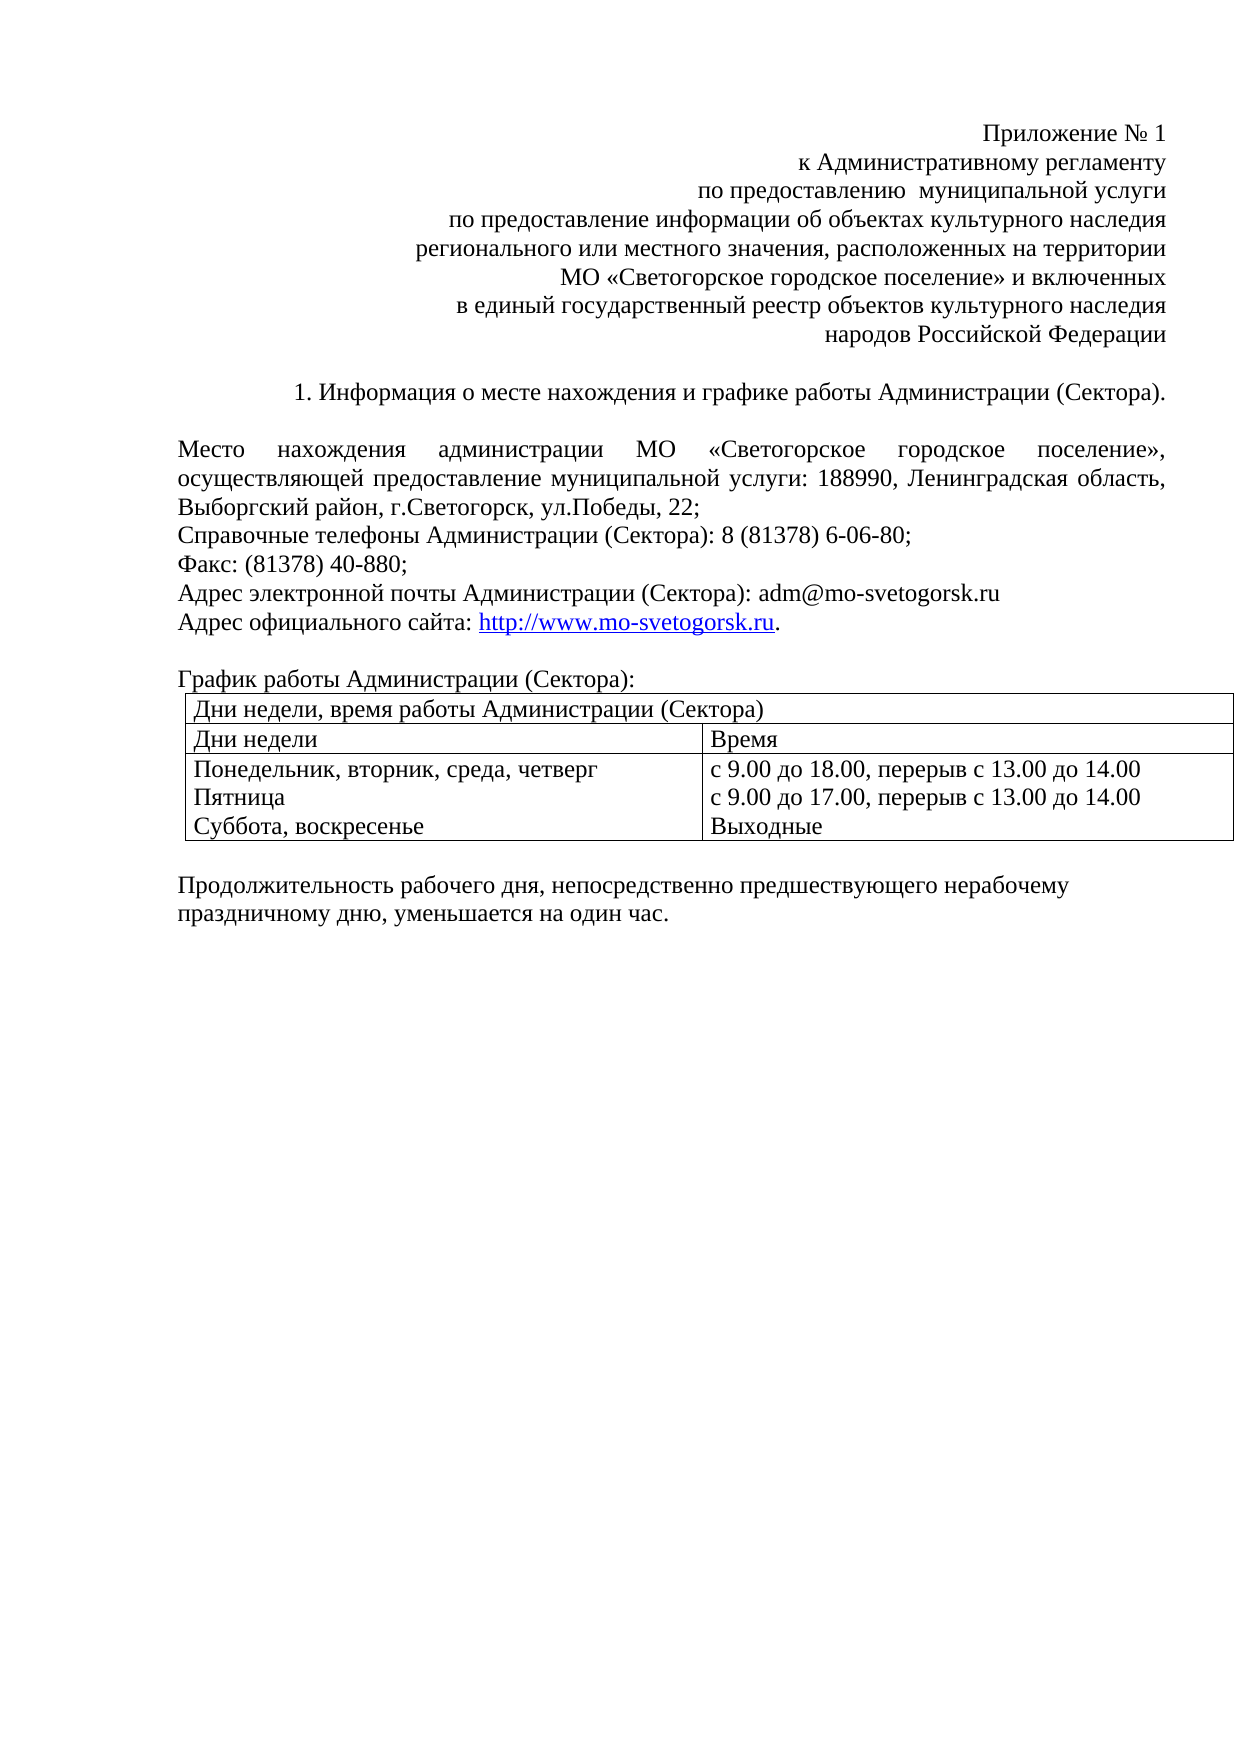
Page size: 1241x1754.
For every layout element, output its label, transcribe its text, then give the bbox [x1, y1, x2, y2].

table_cell Понедельник, вторник, среда, четверг [186, 754, 702, 782]
text Адрес официального сайта: http://www.mo-svetogorsk.ru. [177, 607, 1166, 636]
text Приложение № 1 [177, 118, 1166, 147]
table_header Дни недели, время работы Администрации (Сектора) [186, 694, 1233, 723]
text Справочные телефоны Администрации (Сектора): 8 (81378) 6-06-80; [177, 521, 1166, 549]
table_cell Пятница Суббота, воскресенье [186, 783, 702, 840]
text 1. Информация о месте нахождения и графике работы Администрации (Сектора). [177, 377, 1166, 406]
text Продолжительность рабочего дня, непосредственно предшествующего нерабочему праздничному дню, уменьшается на один час. [177, 870, 1166, 927]
table_cell Время [703, 724, 1233, 753]
table_cell с 9.00 до 18.00, перерыв с 13.00 до 14.00 [703, 754, 1233, 782]
table_cell с 9.00 до 17.00, перерыв с 13.00 до 14.00 Выходные [703, 783, 1233, 840]
table_cell Дни недели [186, 724, 702, 753]
text Факс: (81378) 40-880; [177, 549, 1166, 578]
text График работы Администрации (Сектора): [177, 664, 1166, 693]
text по предоставлению муниципальной услуги [177, 176, 1166, 204]
text к Административному регламенту [177, 147, 1166, 176]
text народов Российской Федерации [177, 319, 1166, 348]
text по предоставление информации об объектах культурного наследия [177, 204, 1166, 233]
text в единый государственный реестр объектов культурного наследия [177, 291, 1166, 319]
text Адрес электронной почты Администрации (Сектора): adm@mo-svetogorsk.ru [177, 578, 1166, 607]
text регионального или местного значения, расположенных на территории [177, 233, 1166, 262]
text МО «Светогорское городское поселение» и включенных [177, 262, 1166, 291]
text Место нахождения администрации МО «Светогорское городское поселение», осуществляющей предоставление муниципальной услуги: 188990, Ленинградская область, Выборгский район, г.Светогорск, ул.Победы, 22; [177, 434, 1166, 521]
